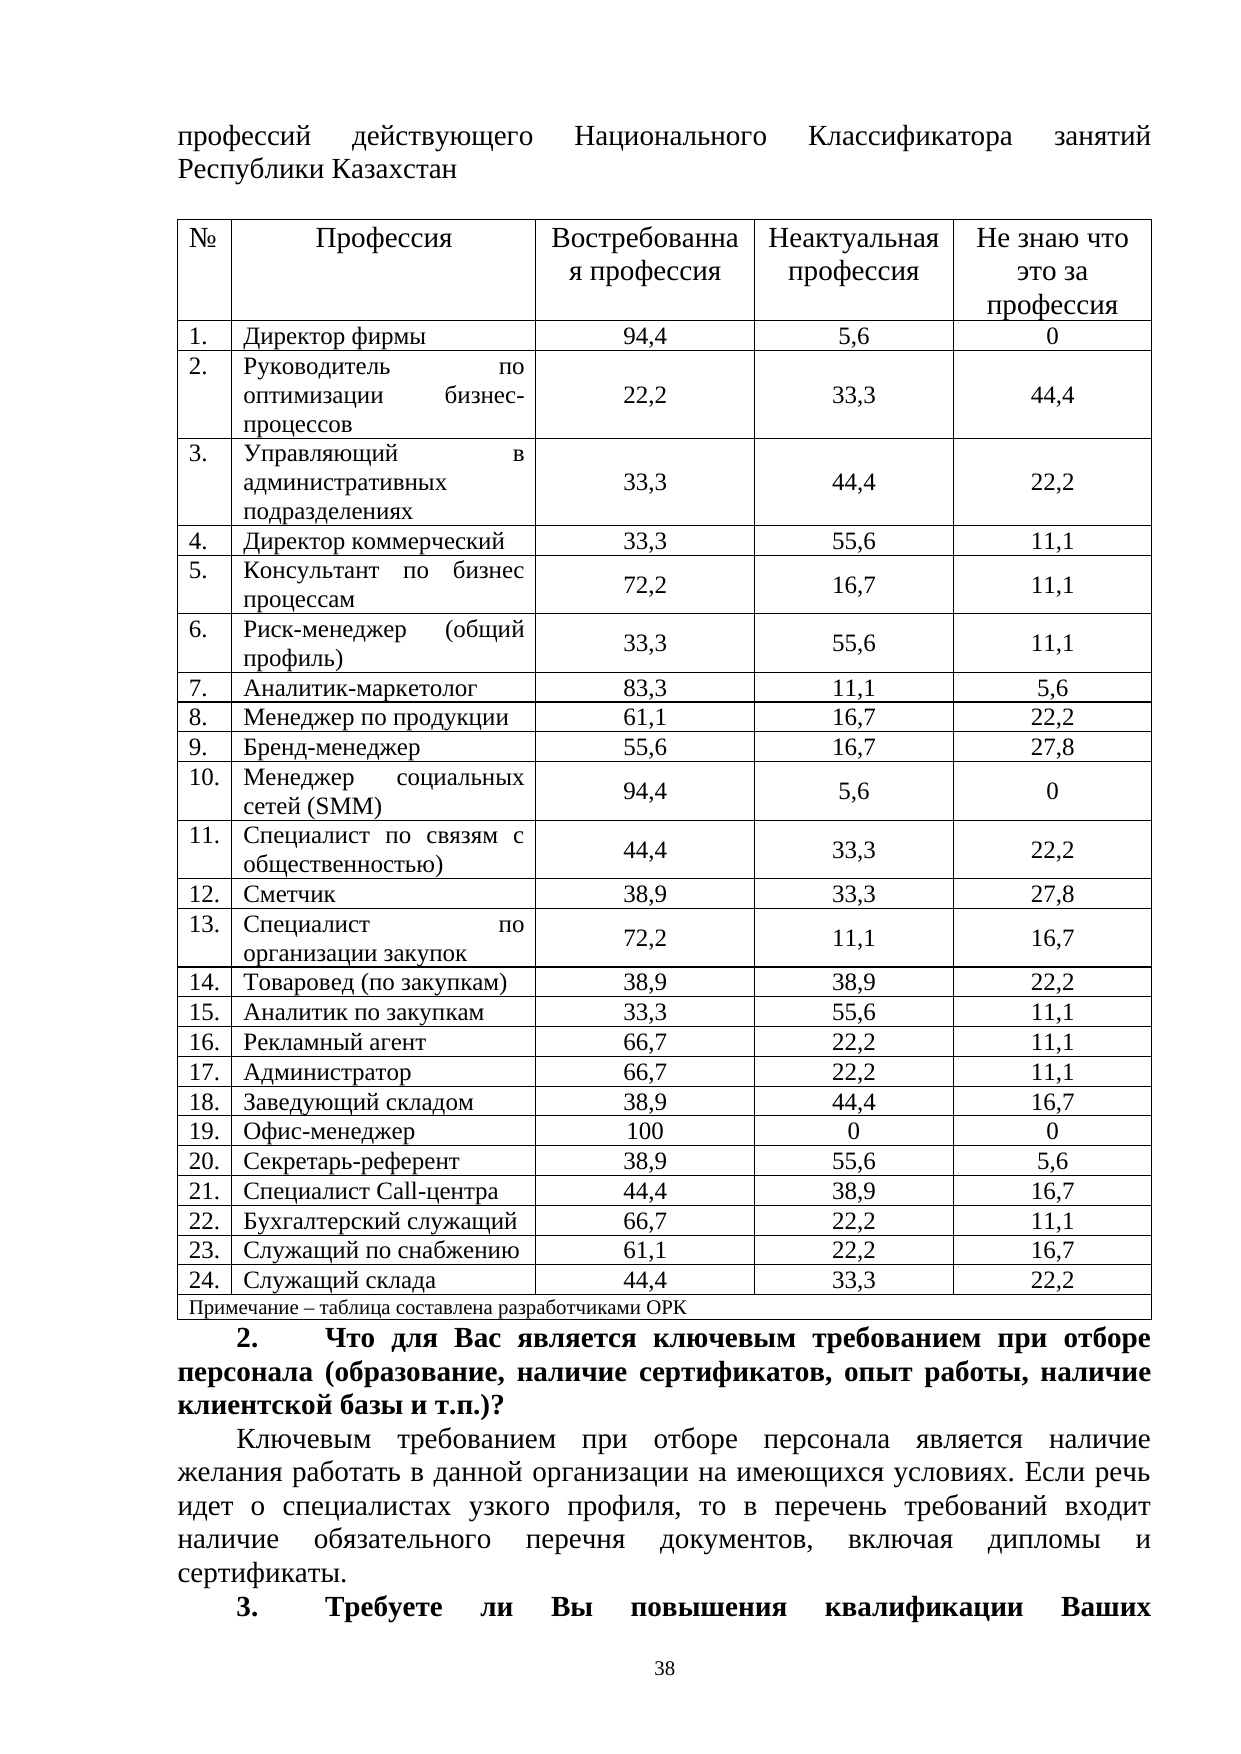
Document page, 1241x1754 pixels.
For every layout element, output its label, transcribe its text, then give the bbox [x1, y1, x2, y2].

table_cell [178, 526, 231, 554]
table_cell 22,2 [954, 703, 1151, 731]
table_cell Служащий склада [232, 1265, 535, 1294]
table_cell [178, 439, 231, 525]
table_cell [178, 997, 231, 1026]
table_cell [178, 762, 231, 819]
table_cell Аналитик-маркетолог [232, 673, 535, 701]
table_cell 22,2 [755, 1206, 953, 1234]
table_cell 16,7 [954, 909, 1151, 966]
table_cell 44,4 [536, 1265, 754, 1294]
table_cell [178, 1027, 231, 1056]
table_cell Бренд-менеджер [232, 732, 535, 761]
table_cell 22,2 [755, 1057, 953, 1086]
text Ключевым требованием при отборе персонала является наличие желания работать в данной организации на имеющихся условиях. Если речь идет о специалистах узкого профиля, то в перечень требований входит наличие обязательного перечня документов, включая дипломы и сертификаты. [177, 1421, 1152, 1589]
table_cell 61,1 [536, 703, 754, 731]
table_cell 11,1 [954, 1206, 1151, 1234]
table_cell 72,2 [536, 909, 754, 966]
table_cell 16,7 [954, 1176, 1151, 1205]
table_cell Заведующий складом [232, 1087, 535, 1115]
table_cell Примечание – таблица составлена разработчиками ОРК [178, 1295, 1151, 1319]
table_cell Менеджер по продукции [232, 703, 535, 731]
table_cell 83,3 [536, 673, 754, 701]
table_cell 16,7 [755, 556, 953, 613]
table_cell 33,3 [536, 614, 754, 672]
table_cell 55,6 [536, 732, 754, 761]
table_cell 33,3 [755, 1265, 953, 1294]
table_header Не знаю что это за профессия [954, 220, 1151, 320]
table_cell 33,3 [536, 526, 754, 554]
table_cell [178, 1206, 231, 1234]
table_cell [178, 1236, 231, 1264]
table_cell 11,1 [755, 673, 953, 701]
table_cell Директор фирмы [232, 321, 535, 350]
table_cell 44,4 [536, 821, 754, 878]
table_cell 33,3 [755, 821, 953, 878]
table_cell 33,3 [536, 997, 754, 1026]
table_cell [178, 351, 231, 437]
table_cell 22,2 [954, 821, 1151, 878]
table_cell 11,1 [954, 526, 1151, 554]
table_cell [178, 879, 231, 908]
table_cell 38,9 [755, 968, 953, 996]
table_cell 16,7 [954, 1236, 1151, 1264]
table_cell Сметчик [232, 879, 535, 908]
table_cell 66,7 [536, 1027, 754, 1056]
table_cell 5,6 [954, 673, 1151, 701]
table_cell 16,7 [954, 1087, 1151, 1115]
table_cell 22,2 [755, 1236, 953, 1264]
table_cell 66,7 [536, 1206, 754, 1234]
table_cell 0 [954, 1116, 1151, 1145]
table_cell 44,4 [954, 351, 1151, 437]
table_cell 55,6 [755, 614, 953, 672]
table_cell Специалист по связям с общественностью) [232, 821, 535, 878]
table_cell 44,4 [755, 439, 953, 525]
table_cell [178, 1265, 231, 1294]
table_cell Служащий по снабжению [232, 1236, 535, 1264]
table_cell [178, 673, 231, 701]
table_cell 100 [536, 1116, 754, 1145]
table_header Профессия [232, 220, 535, 320]
table_cell 22,2 [954, 968, 1151, 996]
table_cell 38,9 [536, 1087, 754, 1115]
table_cell [178, 821, 231, 878]
table_cell Специалист Call-центра [232, 1176, 535, 1205]
table_cell [178, 909, 231, 966]
table_cell 5,6 [755, 321, 953, 350]
table_cell 33,3 [755, 351, 953, 437]
table_cell 72,2 [536, 556, 754, 613]
table_cell [178, 1057, 231, 1086]
table_cell 33,3 [755, 879, 953, 908]
table_cell [178, 1087, 231, 1115]
table_cell 38,9 [536, 879, 754, 908]
table_cell Секретарь-референт [232, 1146, 535, 1175]
table_cell [178, 1146, 231, 1175]
table_cell [178, 321, 231, 350]
table_cell [178, 556, 231, 613]
table_cell 94,4 [536, 321, 754, 350]
table_cell 0 [954, 321, 1151, 350]
table_cell 11,1 [954, 997, 1151, 1026]
table_cell 27,8 [954, 732, 1151, 761]
table_cell Товаровед (по закупкам) [232, 968, 535, 996]
table_cell Бухгалтерский служащий [232, 1206, 535, 1234]
table_cell 55,6 [755, 997, 953, 1026]
table_cell 11,1 [954, 556, 1151, 613]
table_header Неактуальная профессия [755, 220, 953, 320]
table_cell 0 [755, 1116, 953, 1145]
table_cell [178, 1176, 231, 1205]
table_cell [178, 703, 231, 731]
table_cell 66,7 [536, 1057, 754, 1086]
table_header № [178, 220, 231, 320]
table_cell Офис-менеджер [232, 1116, 535, 1145]
table_cell 61,1 [536, 1236, 754, 1264]
table_cell 22,2 [954, 1265, 1151, 1294]
table_cell Менеджер социальных сетей (SMM) [232, 762, 535, 819]
table_cell 16,7 [755, 703, 953, 731]
table_cell Управляющий в административных подразделениях [232, 439, 535, 525]
table_cell Руководитель по оптимизации бизнес-процессов [232, 351, 535, 437]
table_cell 55,6 [755, 1146, 953, 1175]
table_cell Консультант по бизнес процессам [232, 556, 535, 613]
table_cell Аналитик по закупкам [232, 997, 535, 1026]
table_cell Специалист по организации закупок [232, 909, 535, 966]
table_cell Администратор [232, 1057, 535, 1086]
table_cell Рекламный агент [232, 1027, 535, 1056]
table_cell 11,1 [954, 614, 1151, 672]
table_cell 27,8 [954, 879, 1151, 908]
table_cell 16,7 [755, 732, 953, 761]
table_cell 5,6 [954, 1146, 1151, 1175]
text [177, 118, 1152, 185]
table_cell 11,1 [954, 1027, 1151, 1056]
table_cell 44,4 [755, 1087, 953, 1115]
table_cell 22,2 [954, 439, 1151, 525]
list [177, 1589, 1152, 1622]
table_cell 55,6 [755, 526, 953, 554]
table_cell 38,9 [536, 968, 754, 996]
table_cell 11,1 [755, 909, 953, 966]
table_cell [178, 1116, 231, 1145]
table_cell 22,2 [755, 1027, 953, 1056]
table_cell 5,6 [755, 762, 953, 819]
table_cell 94,4 [536, 762, 754, 819]
table_cell [178, 968, 231, 996]
table_cell 11,1 [954, 1057, 1151, 1086]
table_cell [178, 732, 231, 761]
table_cell 33,3 [536, 439, 754, 525]
table_cell 38,9 [755, 1176, 953, 1205]
table_cell Риск-менеджер (общий профиль) [232, 614, 535, 672]
table_cell Директор коммерческий [232, 526, 535, 554]
table_cell 0 [954, 762, 1151, 819]
table_cell 38,9 [536, 1146, 754, 1175]
table_cell [178, 614, 231, 672]
table_cell 44,4 [536, 1176, 754, 1205]
table_header Востребованная профессия [536, 220, 754, 320]
table_cell 22,2 [536, 351, 754, 437]
list Что для Вас является ключевым требованием при отборе персонала (образование, наличие сертификатов, опыт работы, наличие клиентской базы и т.п.)? [177, 1320, 1152, 1421]
